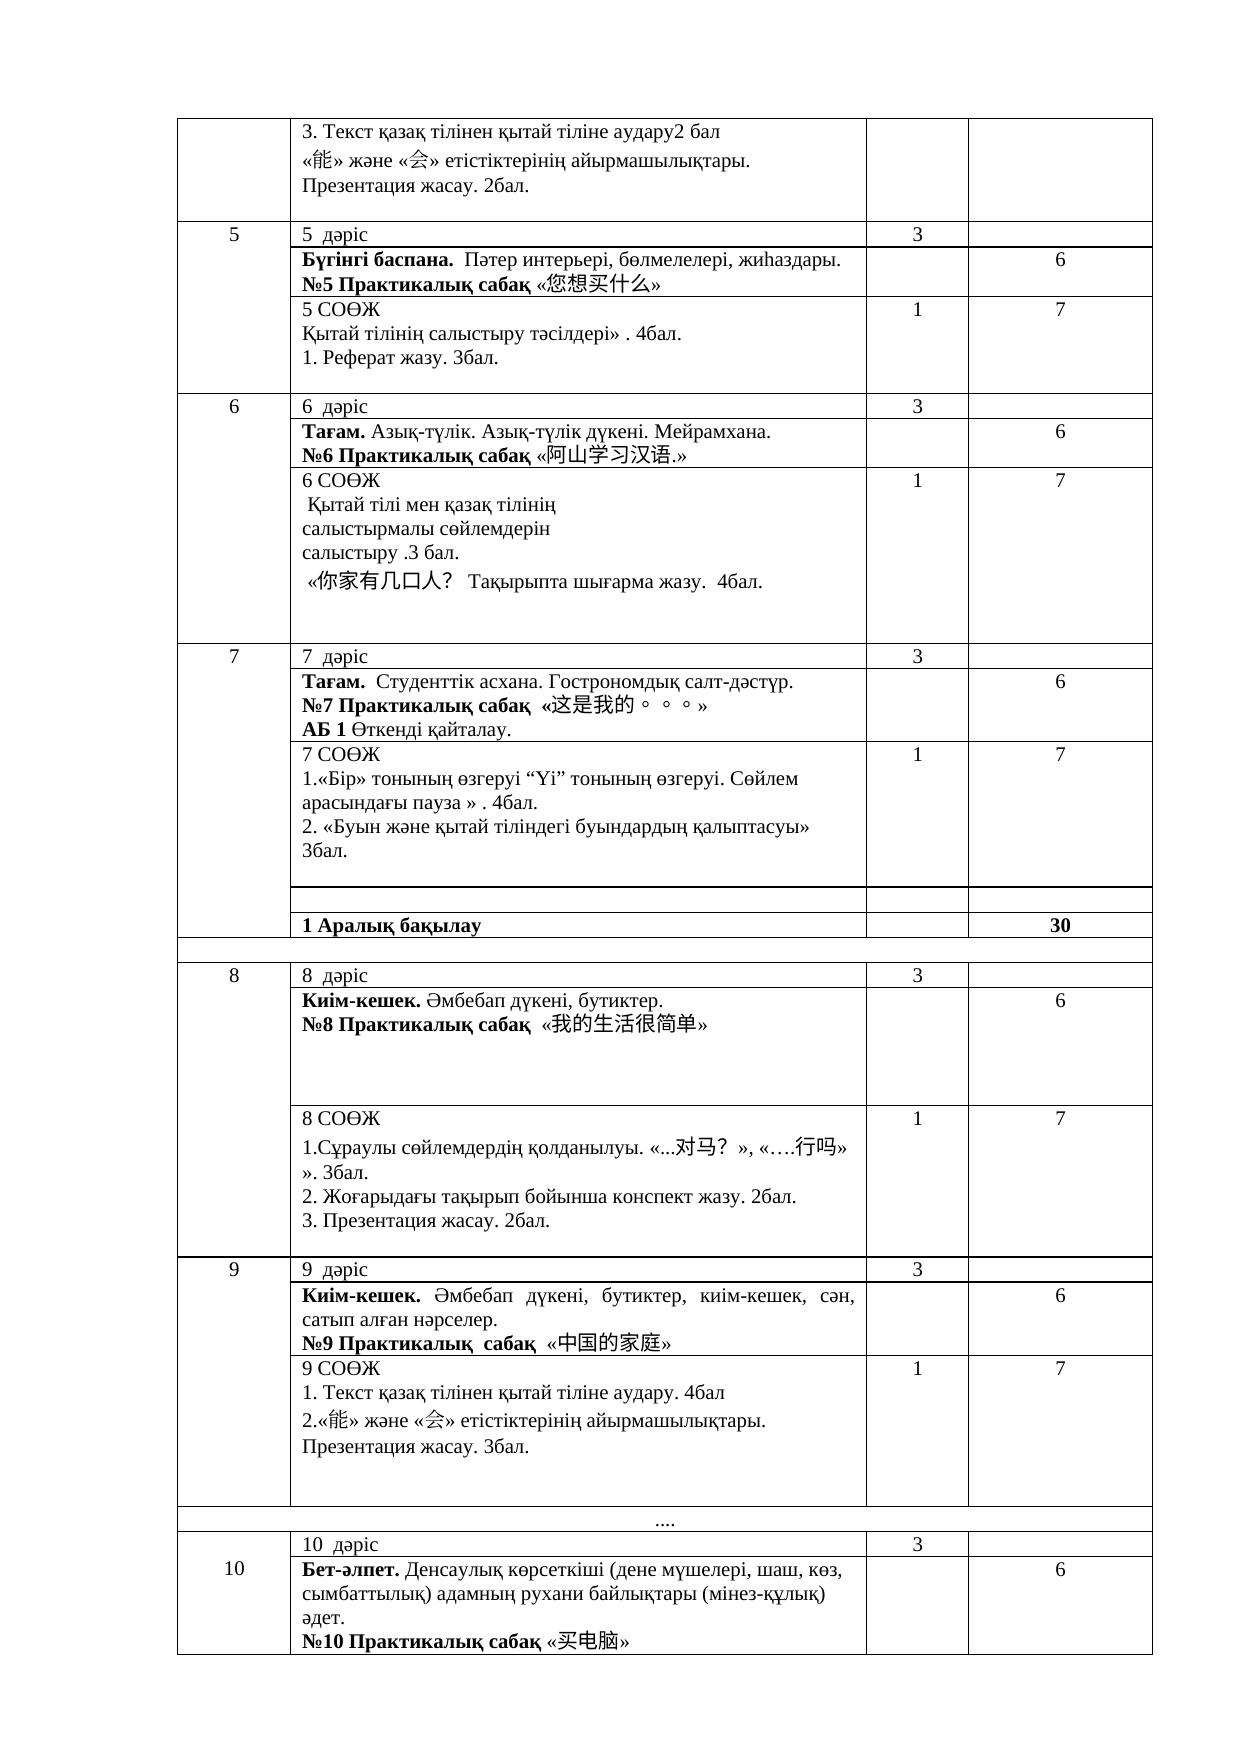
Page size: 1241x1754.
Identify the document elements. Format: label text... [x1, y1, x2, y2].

table_cell [867, 913, 968, 937]
table_cell Тағам. Студенттік асхана. Гострономдық салт-дәстүр. №7 Практикалық сабақ «这是我的。。。» АБ 1 Өткенді қайталау. [291, 669, 866, 741]
table_cell 7 [969, 742, 1152, 886]
table_cell 1 Аралық бақылау [291, 913, 866, 937]
table_cell 1 [867, 1356, 968, 1506]
table_cell 30 [969, 913, 1152, 937]
table_cell [178, 938, 1152, 962]
table_cell [867, 419, 968, 467]
table_cell [867, 1283, 968, 1355]
table_cell 6 [969, 1283, 1152, 1355]
table_cell 10 дәріс [291, 1532, 866, 1556]
table_cell 1 [867, 468, 968, 643]
table_cell [969, 1258, 1152, 1281]
table_cell 6 [969, 669, 1152, 741]
table_cell 1 [867, 297, 968, 393]
table_cell 6 [178, 394, 290, 643]
table_cell [867, 988, 968, 1105]
table_cell 7 [969, 1356, 1152, 1506]
table_cell [867, 248, 968, 296]
table_cell [969, 1532, 1152, 1556]
table_cell 3 [867, 963, 968, 987]
table_cell [867, 669, 968, 741]
table_cell 10 [178, 1532, 290, 1653]
table_cell 9 СОӨЖ 1. Текст қазақ тілінен қытай тіліне аудару. 4бал 2.«能» және «会» етістіктерінің айырмашылықтары. Презентация жасау. 3бал. [291, 1356, 866, 1506]
table_cell 6 дәріс [291, 394, 866, 418]
table_cell 8 дәріс [291, 963, 866, 987]
table_cell [291, 888, 866, 912]
table_cell 5 [178, 222, 290, 393]
table_cell 7 [969, 468, 1152, 643]
table_cell 7 [969, 119, 1152, 221]
table_cell 5 дәріс [291, 222, 866, 246]
table_cell 3 [867, 222, 968, 246]
table_cell [867, 1557, 968, 1653]
table_cell [969, 888, 1152, 912]
table_cell Тағам. Азық-түлік. Азық-түлік дүкені. Мейрамхана. №6 Практикалық сабақ «阿山学习汉语.» [291, 419, 866, 467]
table_cell [969, 394, 1152, 418]
table_cell [969, 963, 1152, 987]
table_cell 6 [969, 248, 1152, 296]
table_cell 3 [867, 394, 968, 418]
table_cell 9 дәріс [291, 1258, 866, 1281]
table_cell 6 [969, 1557, 1152, 1653]
table_cell 7 СОӨЖ 1.«Бір» тонының өзгеруі “Yi” тонының өзгеруі. Сөйлем арасындағы пауза » . 4бал. 2. «Буын және қытай тіліндегі буындардың қалыптасуы» 3бал. [291, 742, 866, 886]
table_cell 9 [178, 1258, 290, 1506]
table_cell Киім-кешек. Әмбебап дүкені, бутиктер, киім-кешек, сән, сатып алған нәрселер. №9 Практикалық сабақ «中国的家庭» [291, 1283, 866, 1355]
table_cell Бүгінгі баспана. Пәтер интерьері, бөлмелелері, жиhаздары. №5 Практикалық сабақ «您想买什么» [291, 248, 866, 296]
table_cell [969, 222, 1152, 246]
table_cell [969, 644, 1152, 668]
table_cell 7 [969, 1106, 1152, 1256]
table_cell .... [178, 1507, 1152, 1531]
table_cell 1 [867, 1106, 968, 1256]
table_cell [867, 888, 968, 912]
table_cell Киім-кешек. Әмбебап дүкені, бутиктер. №8 Практикалық сабақ «我的生活很简单» [291, 988, 866, 1105]
table_cell 3 [867, 1532, 968, 1556]
table_cell 3 [867, 1258, 968, 1281]
table_cell Бет-әлпет. Денсаулық көрсеткіші (дене мүшелері, шаш, көз, сымбаттылық) адамның рухани байлықтары (мінез-құлық) әдет. №10 Практикалық сабақ «买电脑» [291, 1557, 866, 1653]
table_cell 6 [969, 419, 1152, 467]
table_cell 1 [867, 742, 968, 886]
table_cell 6 [969, 988, 1152, 1105]
table_cell 3 [867, 644, 968, 668]
table_cell 7 дәріс [291, 644, 866, 668]
table_cell 1 [867, 119, 968, 221]
table_cell 8 СОӨЖ 1.Сұраулы сөйлемдердің қолданылуы. «...对马？», «….行吗»». 3бал. 2. Жоғарыдағы тақырып бойынша конспект жазу. 2бал. 3. Презентация жасау. 2бал. [291, 1106, 866, 1256]
table_cell 7 [178, 644, 290, 937]
table_cell 8 [178, 963, 290, 1256]
table_cell 5 СОӨЖ Қытай тілінің салыстыру тәсілдері» . 4бал. 1. Реферат жазу. 3бал. [291, 297, 866, 393]
table_cell 6 СОӨЖ Қытай тілі мен қазақ тілінің салыстырмалы сөйлемдерін салыстыру .3 бал. «你家有几口人？ Тақырыпта шығарма жазу. 4бал. [291, 468, 866, 643]
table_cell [291, 119, 866, 221]
table_cell 7 [969, 297, 1152, 393]
